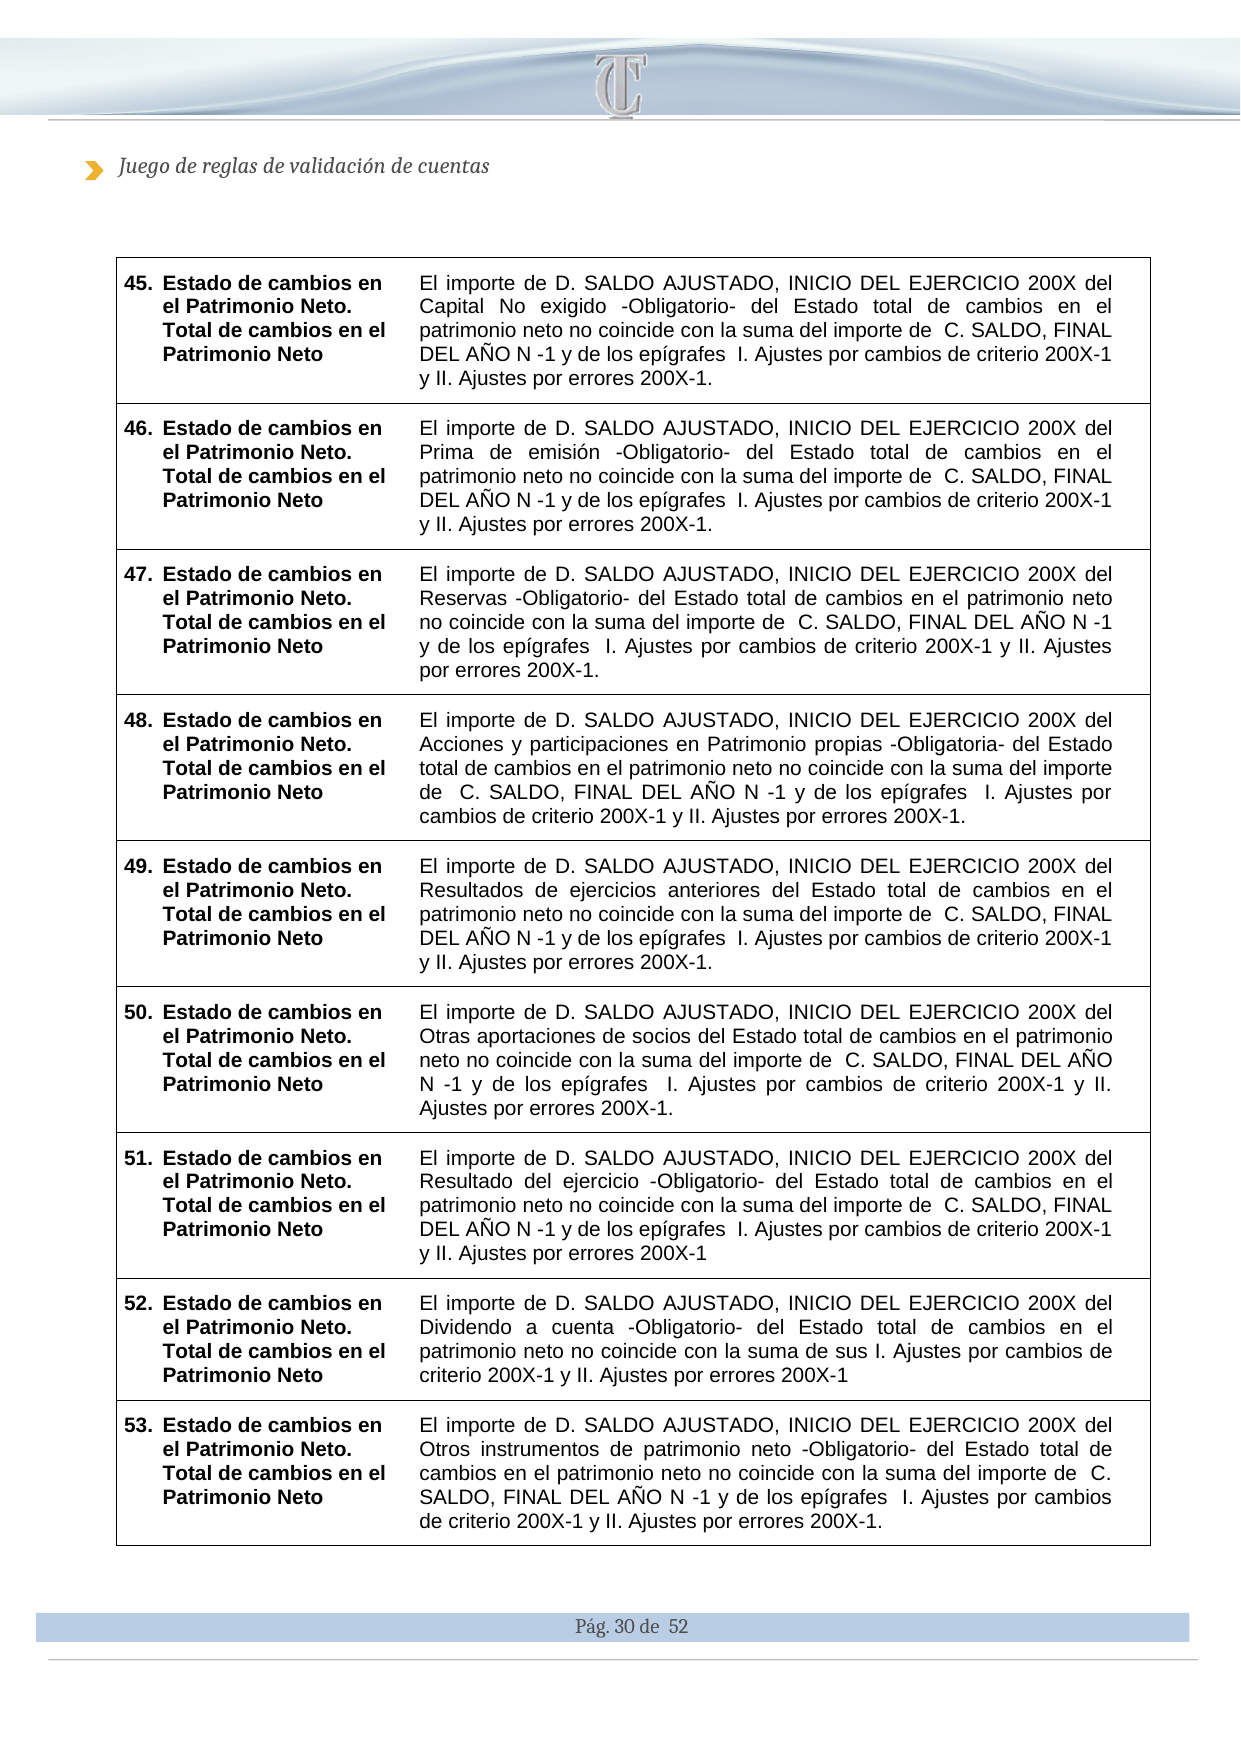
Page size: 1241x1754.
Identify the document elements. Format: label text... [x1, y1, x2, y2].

table_cell Estado de cambios en el Patrimonio Neto. Total de cambios en el Patrimonio Neto [117, 841, 412, 986]
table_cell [117, 1401, 412, 1545]
table_cell Estado de cambios en el Patrimonio Neto. Total de cambios en el Patrimonio Neto [117, 987, 412, 1132]
table_cell El importe de D. SALDO AJUSTADO, INICIO DEL EJERCICIO 200X del Otras aportaciones de socios del Estado total de cambios en el patrimonio neto no coincide con la suma del importe de C. SALDO, FINAL DEL AÑO N -1 y de los epígrafes I. Ajustes por cambios de criterio 200X-1 y II. Ajustes por errores 200X-1. [412, 987, 1150, 1132]
table_cell El importe de D. SALDO AJUSTADO, INICIO DEL EJERCICIO 200X del Resultados de ejercicios anteriores del Estado total de cambios en el patrimonio neto no coincide con la suma del importe de C. SALDO, FINAL DEL AÑO N -1 y de los epígrafes I. Ajustes por cambios de criterio 200X-1 y II. Ajustes por errores 200X-1. [412, 841, 1150, 986]
table_cell Estado de cambios en el Patrimonio Neto. Total de cambios en el Patrimonio Neto [117, 550, 412, 694]
table_cell El importe de D. SALDO AJUSTADO, INICIO DEL EJERCICIO 200X del Otros instrumentos de patrimonio neto -Obligatorio- del Estado total de cambios en el patrimonio neto no coincide con la suma del importe de C. SALDO, FINAL DEL AÑO N -1 y de los epígrafes I. Ajustes por cambios de criterio 200X-1 y II. Ajustes por errores 200X-1. [412, 1401, 1150, 1545]
table_cell El importe de D. SALDO AJUSTADO, INICIO DEL EJERCICIO 200X del Prima de emisión -Obligatorio- del Estado total de cambios en el patrimonio neto no coincide con la suma del importe de C. SALDO, FINAL DEL AÑO N -1 y de los epígrafes I. Ajustes por cambios de criterio 200X-1 y II. Ajustes por errores 200X-1. [412, 404, 1150, 548]
table_cell Estado de cambios en el Patrimonio Neto. Total de cambios en el Patrimonio Neto [117, 1133, 412, 1278]
table_cell Estado de cambios en el Patrimonio Neto. Total de cambios en el Patrimonio Neto [117, 404, 412, 548]
table_cell El importe de D. SALDO AJUSTADO, INICIO DEL EJERCICIO 200X del Acciones y participaciones en Patrimonio propias -Obligatoria- del Estado total de cambios en el patrimonio neto no coincide con la suma del importe de C. SALDO, FINAL DEL AÑO N -1 y de los epígrafes I. Ajustes por cambios de criterio 200X-1 y II. Ajustes por errores 200X-1. [412, 695, 1150, 840]
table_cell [117, 258, 412, 403]
table_cell El importe de D. SALDO AJUSTADO, INICIO DEL EJERCICIO 200X del Reservas -Obligatorio- del Estado total de cambios en el patrimonio neto no coincide con la suma del importe de C. SALDO, FINAL DEL AÑO N -1 y de los epígrafes I. Ajustes por cambios de criterio 200X-1 y II. Ajustes por errores 200X-1. [412, 550, 1150, 694]
table_cell El importe de D. SALDO AJUSTADO, INICIO DEL EJERCICIO 200X del Capital No exigido -Obligatorio- del Estado total de cambios en el patrimonio neto no coincide con la suma del importe de C. SALDO, FINAL DEL AÑO N -1 y de los epígrafes I. Ajustes por cambios de criterio 200X-1 y II. Ajustes por errores 200X-1. [412, 258, 1150, 403]
table_cell El importe de D. SALDO AJUSTADO, INICIO DEL EJERCICIO 200X del Resultado del ejercicio -Obligatorio- del Estado total de cambios en el patrimonio neto no coincide con la suma del importe de C. SALDO, FINAL DEL AÑO N -1 y de los epígrafes I. Ajustes por cambios de criterio 200X-1 y II. Ajustes por errores 200X-1 [412, 1133, 1150, 1278]
table_cell Estado de cambios en el Patrimonio Neto. Total de cambios en el Patrimonio Neto [117, 695, 412, 840]
table_cell Estado de cambios en el Patrimonio Neto. Total de cambios en el Patrimonio Neto [117, 1279, 412, 1399]
table_cell El importe de D. SALDO AJUSTADO, INICIO DEL EJERCICIO 200X del Dividendo a cuenta -Obligatorio- del Estado total de cambios en el patrimonio neto no coincide con la suma de sus I. Ajustes por cambios de criterio 200X-1 y II. Ajustes por errores 200X-1 [412, 1279, 1150, 1399]
picture [0, 38, 1241, 128]
